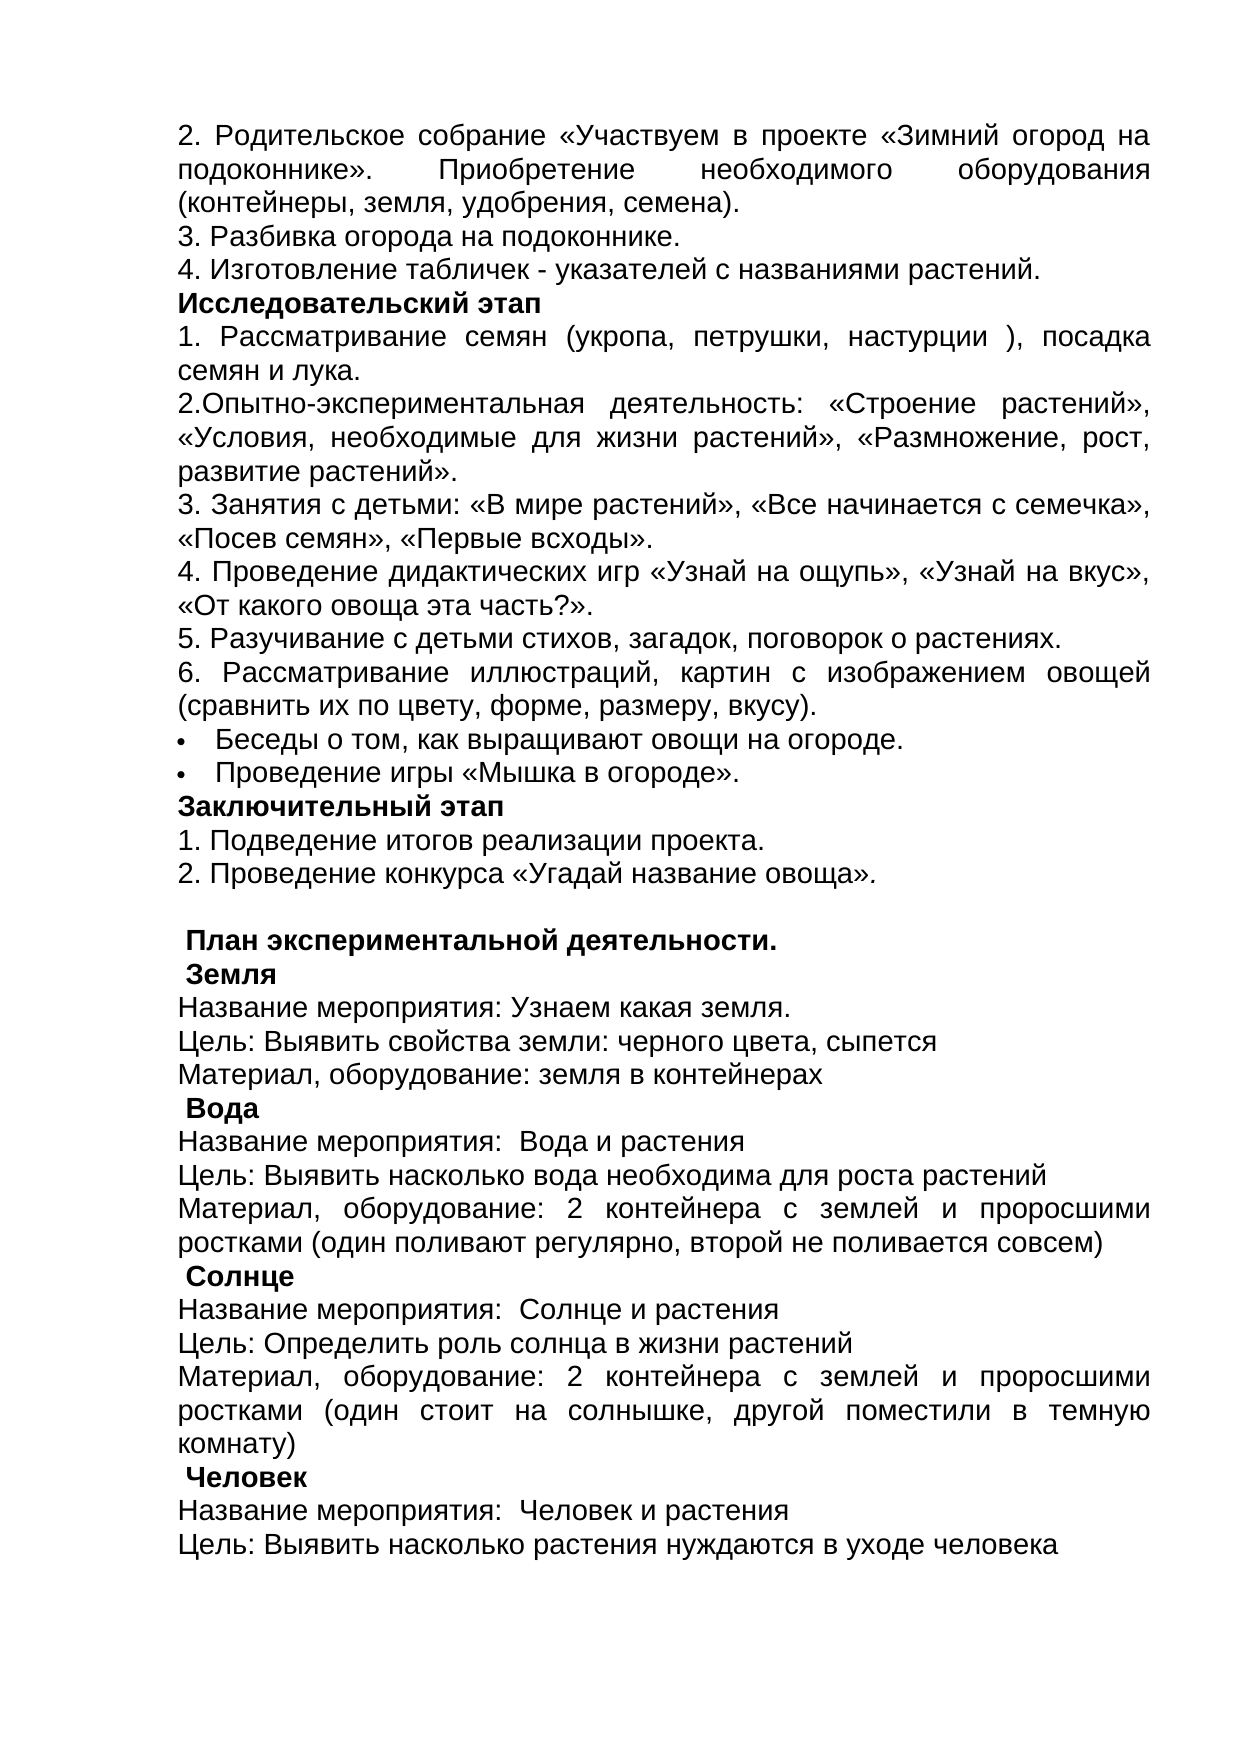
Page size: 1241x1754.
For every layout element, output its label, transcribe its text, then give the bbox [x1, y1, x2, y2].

text 6. Рассматривание иллюстраций, картин с изображением овощей (сравнить их по цвету, форме, размеру, вкусу). [177, 655, 1152, 722]
text 1. Подведение итогов реализации проекта. [177, 822, 1152, 856]
text Цель: Выявить свойства земли: черного цвета, сыпется [177, 1024, 1152, 1057]
text Название мероприятия: Человек и растения [177, 1493, 1152, 1527]
text Исследовательский этап [177, 286, 1152, 319]
text Земля [177, 957, 1152, 990]
text Название мероприятия: Узнаем какая земля. [177, 990, 1152, 1024]
text Солнце [177, 1258, 1152, 1292]
text Название мероприятия: Вода и растения [177, 1124, 1152, 1158]
text Цель: Выявить насколько вода необходима для роста растений [177, 1158, 1152, 1191]
text Человек [177, 1460, 1152, 1493]
list Проведение игры «Мышка в огороде». [177, 755, 1152, 789]
text Вода [177, 1091, 1152, 1124]
text Материал, оборудование: 2 контейнера с землей и проросшими ростками (один стоит на солнышке, другой поместили в темную комнату) [177, 1359, 1152, 1460]
text Цель: Определить роль солнца в жизни растений [177, 1326, 1152, 1359]
text Материал, оборудование: 2 контейнера с землей и проросшими ростками (один поливают регулярно, второй не поливается совсем) [177, 1191, 1152, 1258]
text 3. Занятия с детьми: «В мире растений», «Все начинается с семечка», «Посев семян», «Первые всходы». [177, 487, 1152, 554]
text 4. Изготовление табличек - указателей с названиями растений. [177, 252, 1152, 286]
text План экспериментальной деятельности. [177, 923, 1152, 957]
list Беседы о том, как выращивают овощи на огороде. [177, 722, 1152, 755]
text 2. Родительское собрание «Участвуем в проекте «Зимний огород на подоконнике». Приобретение необходимого оборудования (контейнеры, земля, удобрения, семена). [177, 118, 1152, 219]
text Заключительный этап [177, 789, 1152, 822]
text 1. Рассматривание семян (укропа, петрушки, настурции ), посадка семян и лука. [177, 319, 1152, 386]
text 3. Разбивка огорода на подоконнике. [177, 219, 1152, 252]
text Материал, оборудование: земля в контейнерах [177, 1057, 1152, 1091]
text Цель: Выявить насколько растения нуждаются в уходе человека [177, 1527, 1152, 1560]
text Название мероприятия: Солнце и растения [177, 1292, 1152, 1326]
text 4. Проведение дидактических игр «Узнай на ощупь», «Узнай на вкус», «От какого овоща эта часть?». [177, 554, 1152, 621]
text 5. Разучивание с детьми стихов, загадок, поговорок о растениях. [177, 621, 1152, 655]
text 2.Опытно-экспериментальная деятельность: «Строение растений», «Условия, необходимые для жизни растений», «Размножение, рост, развитие растений». [177, 386, 1152, 487]
text 2. Проведение конкурса «Угадай название овоща». [177, 856, 1152, 889]
